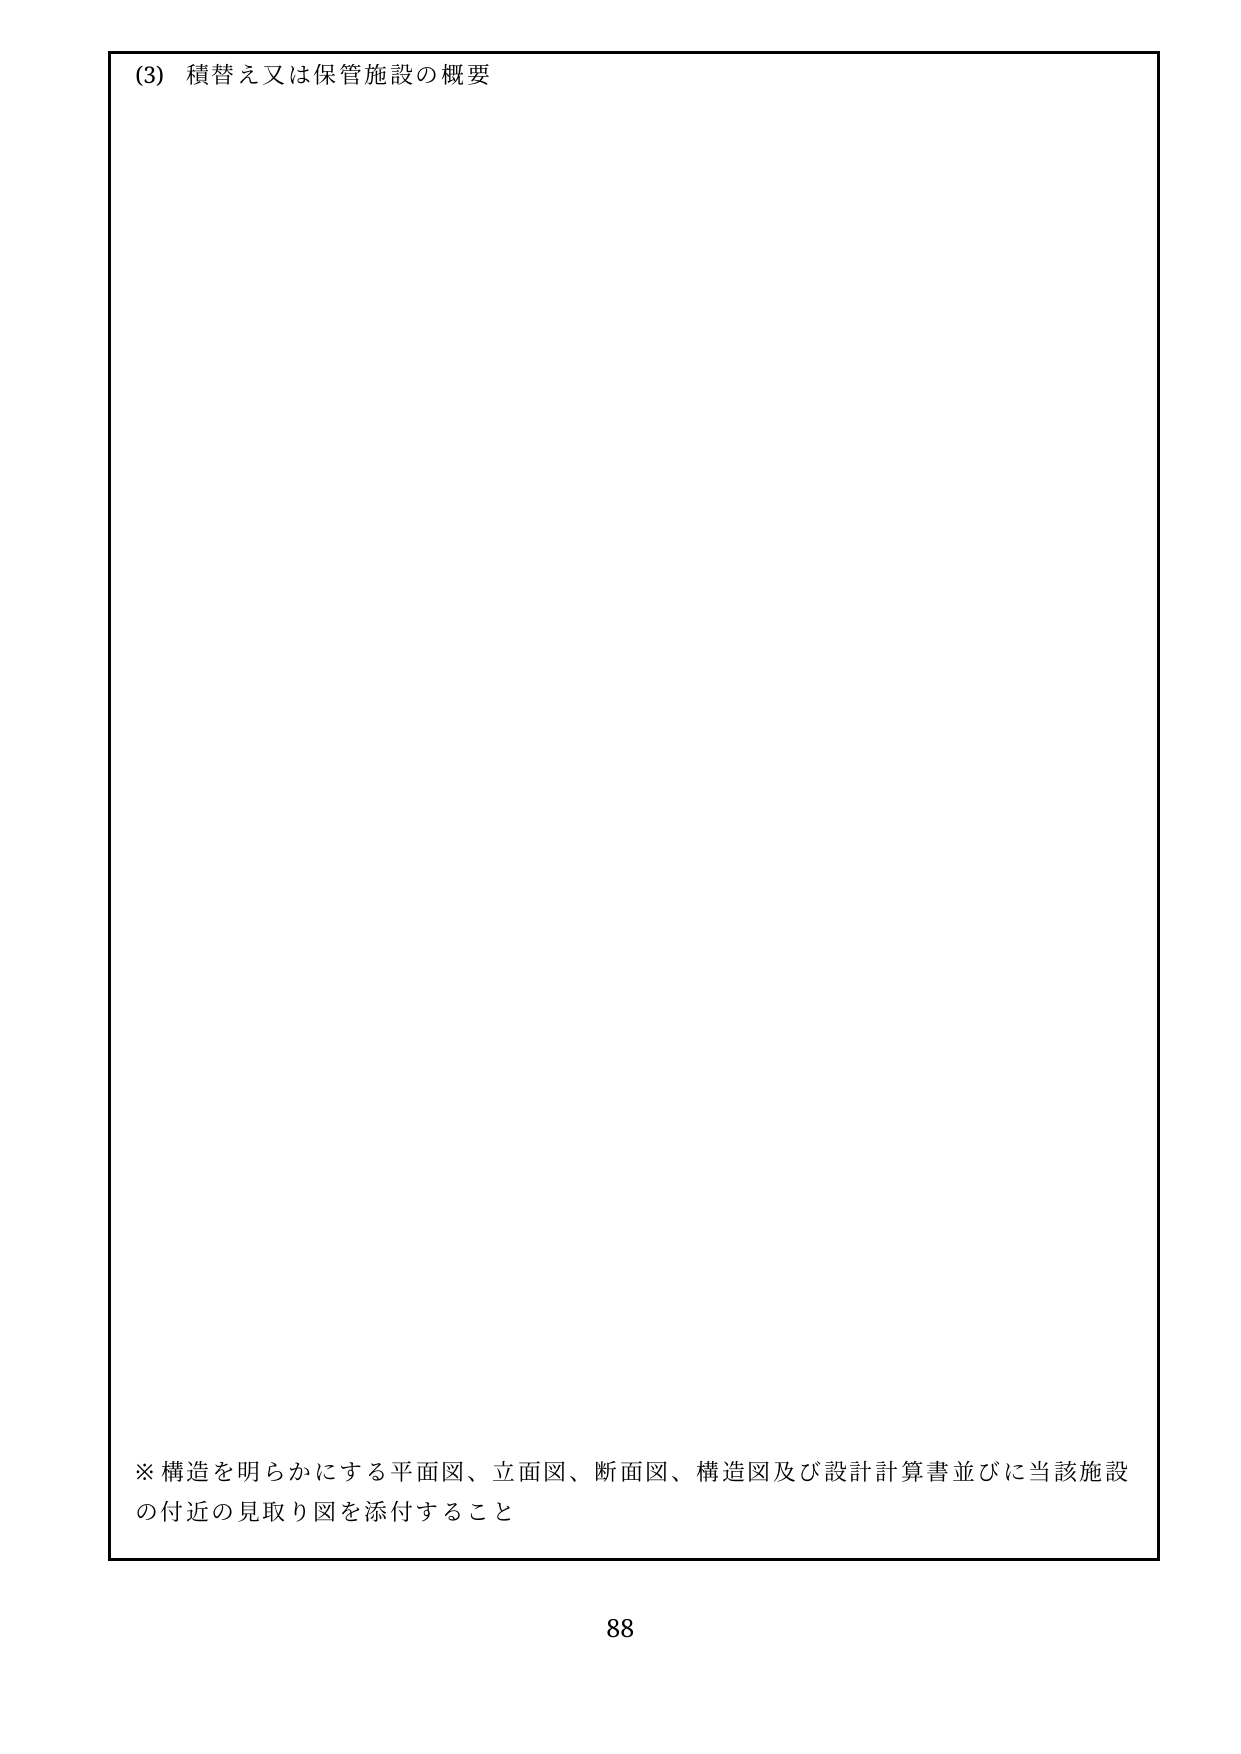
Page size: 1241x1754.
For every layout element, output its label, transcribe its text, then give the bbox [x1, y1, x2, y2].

table_header (3) 積替え又は保管施設の概要 ※構造を明らかにする平面図、立面図、断面図、構造図及び設計計算書並びに当該施設の付近の見取り図を添付すること [111, 54, 1157, 1558]
